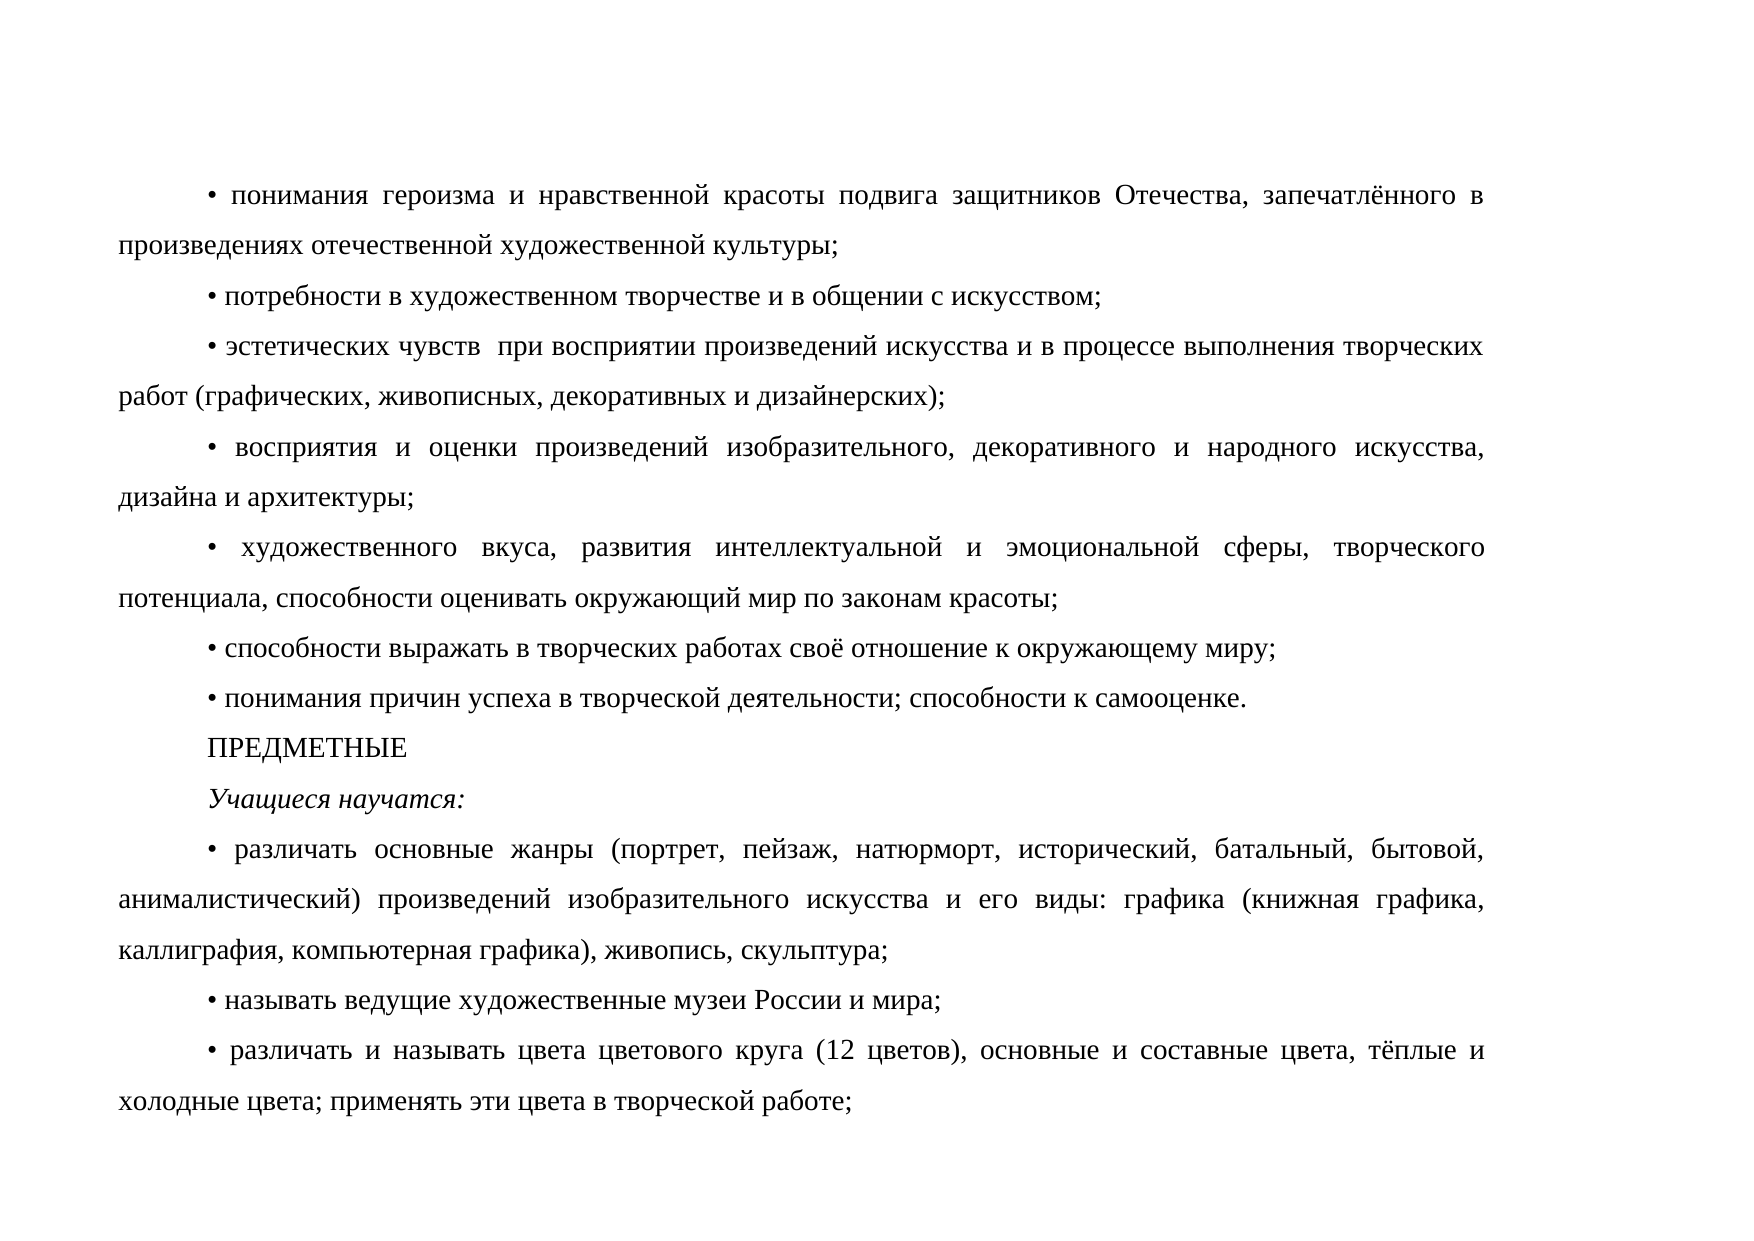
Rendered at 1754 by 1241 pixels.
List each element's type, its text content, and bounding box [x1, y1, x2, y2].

text • понимания героизма и нравственной красоты подвига защитников Отечества, запечатлённого в произведениях отечественной художественной культуры; [118, 177, 1486, 261]
text • называть ведущие художественные музеи России и мира; [118, 982, 1486, 1016]
text • понимания причин успеха в творческой деятельности; способности к самооценке. [118, 680, 1486, 714]
text ПРЕДМЕТНЫЕ [118, 731, 1486, 764]
text • различать основные жанры (портрет, пейзаж, натюрморт, исторический, батальный, бытовой, анималистический) произведений изобразительного искусства и его виды: графика (книжная графика, каллиграфия, компьютерная графика), живопись, скульптура; [118, 831, 1486, 965]
text • восприятия и оценки произведений изобразительного, декоративного и народного искусства, дизайна и архитектуры; [118, 429, 1486, 513]
text • способности выражать в творческих работах своё отношение к окружающему миру; [118, 630, 1486, 663]
text • эстетических чувств при восприятии произведений искусства и в процессе выполнения творческих работ (графических, живописных, декоративных и дизайнерских); [118, 328, 1486, 412]
text Учащиеся научатся: [118, 781, 1486, 814]
text • художественного вкуса, развития интеллектуальной и эмоциональной сферы, творческого потенциала, способности оценивать окружающий мир по законам красоты; [118, 529, 1486, 613]
text • потребности в художественном творчестве и в общении с искусством; [118, 278, 1486, 311]
text • различать и называть цвета цветового круга (12 цветов), основные и составные цвета, тёплые и холодные цвета; применять эти цвета в творческой работе; [118, 1032, 1486, 1116]
